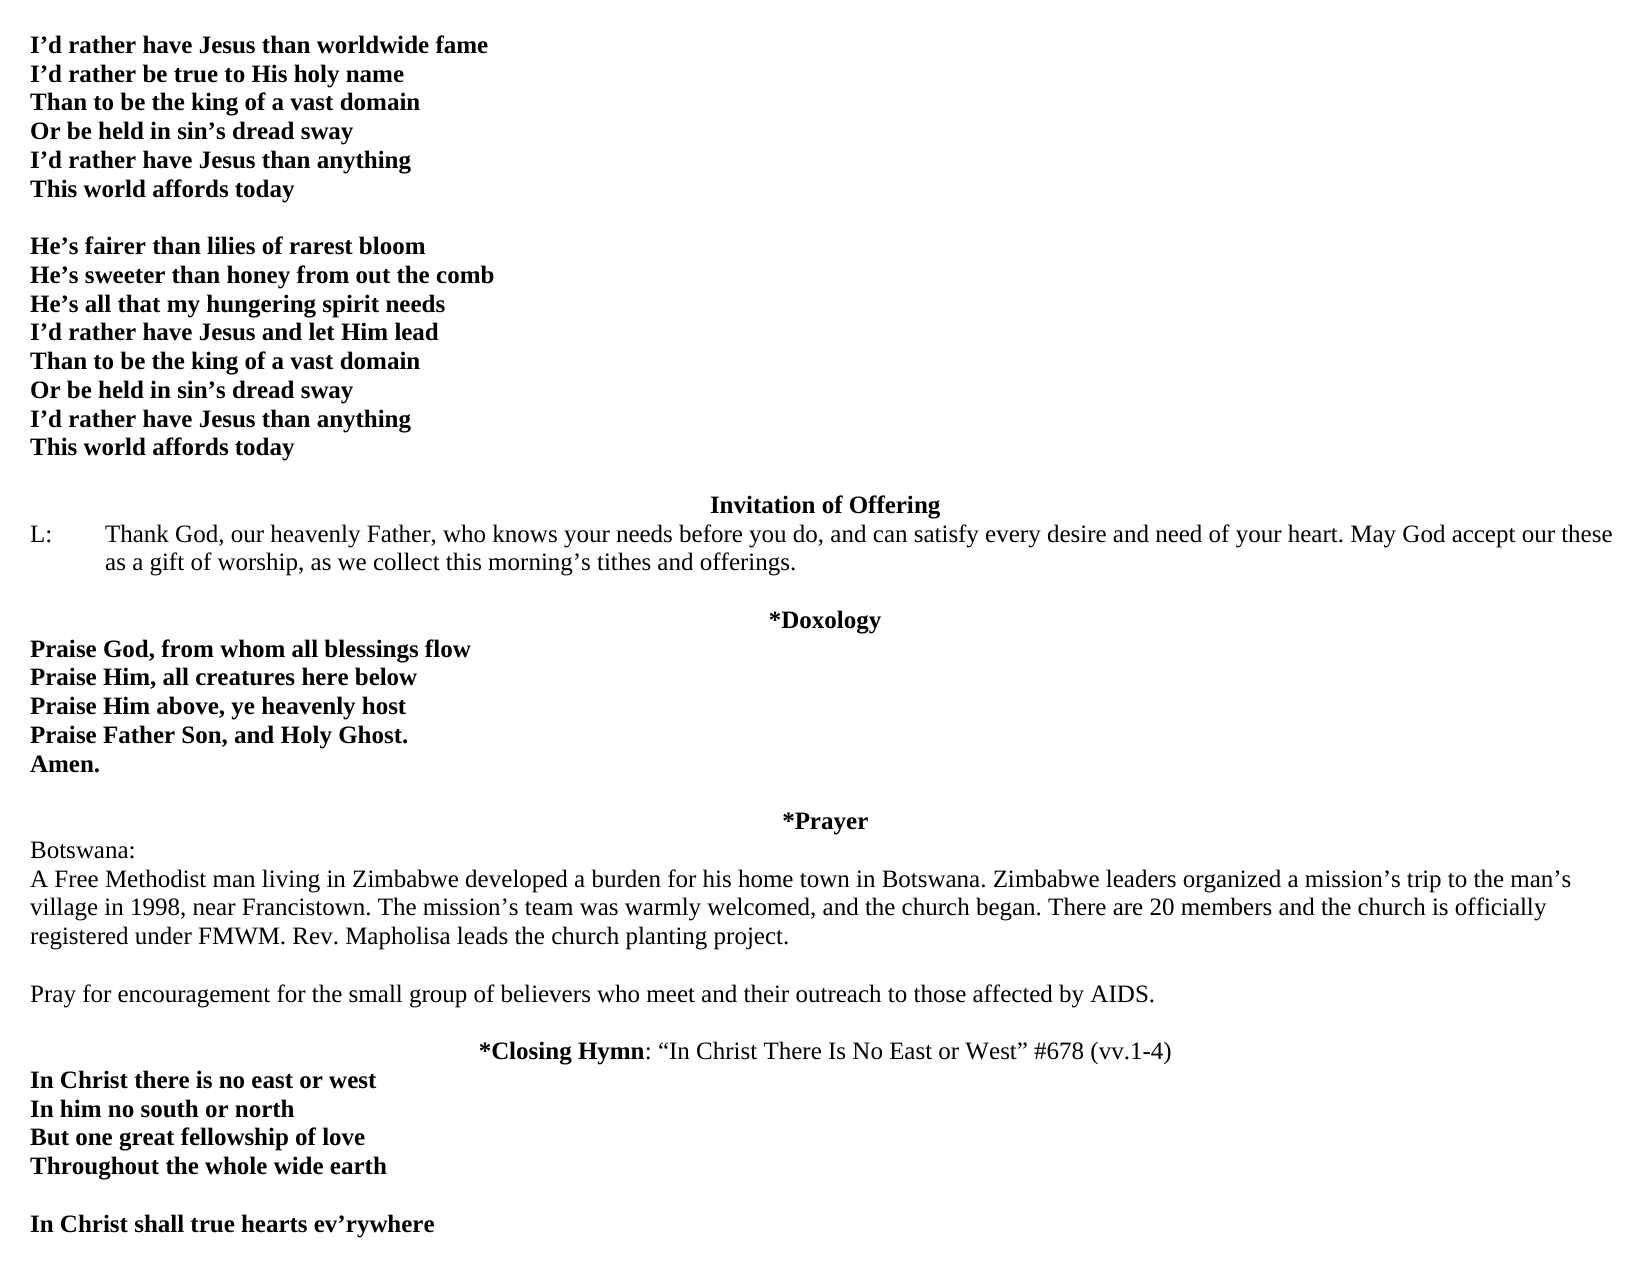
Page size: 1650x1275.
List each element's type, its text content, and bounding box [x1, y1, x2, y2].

text I’d rather have Jesus than worldwide fame [30, 30, 1620, 59]
text He’s fairer than lilies of rarest bloom [30, 231, 1620, 260]
text He’s all that my hungering spirit needs [30, 289, 1620, 317]
text Throughout the whole wide earth [30, 1151, 1620, 1180]
text This world affords today [30, 174, 1620, 202]
text He’s sweeter than honey from out the comb [30, 260, 1620, 289]
text Than to be the king of a vast domain [30, 346, 1620, 375]
text Pray for encouragement for the small group of believers who meet and their outreach to those affected by AIDS. [30, 979, 1620, 1007]
text Praise Him, all creatures here below [30, 662, 1620, 691]
text In Christ there is no east or west [30, 1065, 1620, 1094]
text I’d rather have Jesus than anything [30, 404, 1620, 432]
text I’d rather be true to His holy name [30, 59, 1620, 87]
text *Prayer [30, 806, 1620, 835]
text Praise Father Son, and Holy Ghost. [30, 720, 1620, 749]
text I’d rather have Jesus than anything [30, 145, 1620, 174]
text I’d rather have Jesus and let Him lead [30, 317, 1620, 346]
text Or be held in sin’s dread sway [30, 116, 1620, 145]
text In him no south or north [30, 1094, 1620, 1122]
text L: Thank God, our heavenly Father, who knows your needs before you do, and can satisfy every desire and need of your heart. May God accept our these as a gift of worship, as we collect this morning’s tithes and offerings. [30, 519, 1620, 576]
text This world affords today [30, 432, 1620, 461]
text Invitation of Offering [30, 490, 1620, 519]
text Praise Him above, ye heavenly host [30, 691, 1620, 720]
text Amen. [30, 749, 1620, 777]
text *Closing Hymn: “In Christ There Is No East or West” #678 (vv.1-4) [30, 1036, 1620, 1065]
text A Free Methodist man living in Zimbabwe developed a burden for his home town in Botswana. Zimbabwe leaders organized a mission’s trip to the man’s village in 1998, near Francistown. The mission’s team was warmly welcomed, and the church began. There are 20 members and the church is officially registered under FMWM. Rev. Mapholisa leads the church planting project. [30, 864, 1620, 950]
text Praise God, from whom all blessings flow [30, 634, 1620, 662]
text Botswana: [30, 835, 1620, 864]
text In Christ shall true hearts ev’rywhere [30, 1209, 1620, 1237]
text Than to be the king of a vast domain [30, 87, 1620, 116]
text But one great fellowship of love [30, 1122, 1620, 1151]
text Or be held in sin’s dread sway [30, 375, 1620, 404]
text *Doxology [30, 605, 1620, 634]
